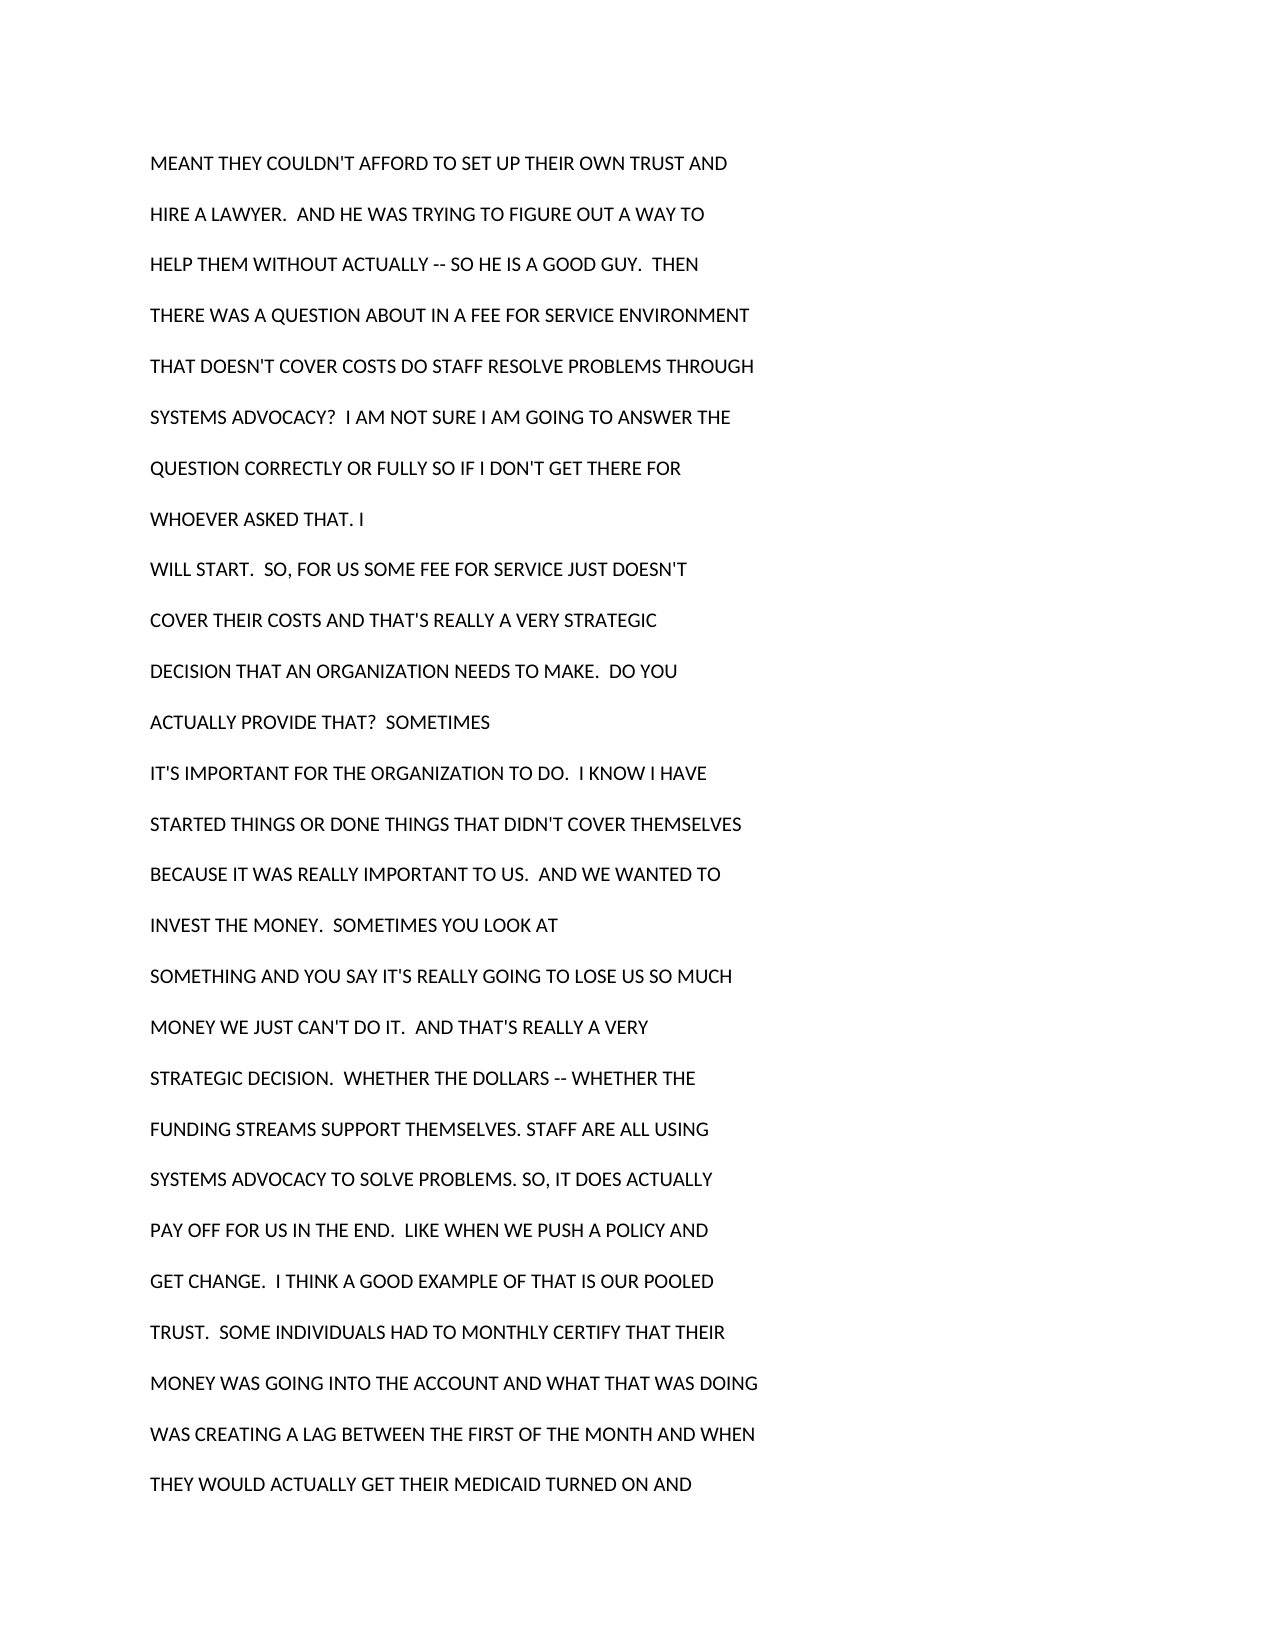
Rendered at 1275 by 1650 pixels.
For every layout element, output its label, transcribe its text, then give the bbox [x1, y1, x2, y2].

text QUESTION CORRECTLY OR FULLY SO IF I DON'T GET THERE FOR [150, 455, 1125, 480]
text MONEY WAS GOING INTO THE ACCOUNT AND WHAT THAT WAS DOING [150, 1370, 1125, 1395]
text HELP THEM WITHOUT ACTUALLY -- SO HE IS A GOOD GUY. THEN [150, 252, 1125, 277]
text MONEY WE JUST CAN'T DO IT. AND THAT'S REALLY A VERY [150, 1014, 1125, 1039]
text FUNDING STREAMS SUPPORT THEMSELVES. STAFF ARE ALL USING [150, 1116, 1125, 1141]
text THERE WAS A QUESTION ABOUT IN A FEE FOR SERVICE ENVIRONMENT [150, 302, 1125, 328]
text SYSTEMS ADVOCACY? I AM NOT SURE I AM GOING TO ANSWER THE [150, 404, 1125, 429]
text SOMETHING AND YOU SAY IT'S REALLY GOING TO LOSE US SO MUCH [150, 963, 1125, 989]
text INVEST THE MONEY. SOMETIMES YOU LOOK AT [150, 912, 1125, 938]
text IT'S IMPORTANT FOR THE ORGANIZATION TO DO. I KNOW I HAVE [150, 760, 1125, 785]
text GET CHANGE. I THINK A GOOD EXAMPLE OF THAT IS OUR POOLED [150, 1268, 1125, 1294]
text STARTED THINGS OR DONE THINGS THAT DIDN'T COVER THEMSELVES [150, 811, 1125, 836]
text HIRE A LAWYER. AND HE WAS TRYING TO FIGURE OUT A WAY TO [150, 201, 1125, 226]
text WAS CREATING A LAG BETWEEN THE FIRST OF THE MONTH AND WHEN [150, 1421, 1125, 1446]
text BECAUSE IT WAS REALLY IMPORTANT TO US. AND WE WANTED TO [150, 862, 1125, 887]
text SYSTEMS ADVOCACY TO SOLVE PROBLEMS. SO, IT DOES ACTUALLY [150, 1167, 1125, 1192]
text COVER THEIR COSTS AND THAT'S REALLY A VERY STRATEGIC [150, 607, 1125, 633]
text THEY WOULD ACTUALLY GET THEIR MEDICAID TURNED ON AND [150, 1472, 1125, 1497]
text STRATEGIC DECISION. WHETHER THE DOLLARS -- WHETHER THE [150, 1065, 1125, 1090]
text WILL START. SO, FOR US SOME FEE FOR SERVICE JUST DOESN'T [150, 557, 1125, 582]
text PAY OFF FOR US IN THE END. LIKE WHEN WE PUSH A POLICY AND [150, 1217, 1125, 1243]
text MEANT THEY COULDN'T AFFORD TO SET UP THEIR OWN TRUST AND [150, 150, 1125, 175]
text DECISION THAT AN ORGANIZATION NEEDS TO MAKE. DO YOU [150, 658, 1125, 684]
text WHOEVER ASKED THAT. I [150, 506, 1125, 531]
text TRUST. SOME INDIVIDUALS HAD TO MONTHLY CERTIFY THAT THEIR [150, 1319, 1125, 1344]
text ACTUALLY PROVIDE THAT? SOMETIMES [150, 709, 1125, 734]
text THAT DOESN'T COVER COSTS DO STAFF RESOLVE PROBLEMS THROUGH [150, 353, 1125, 379]
